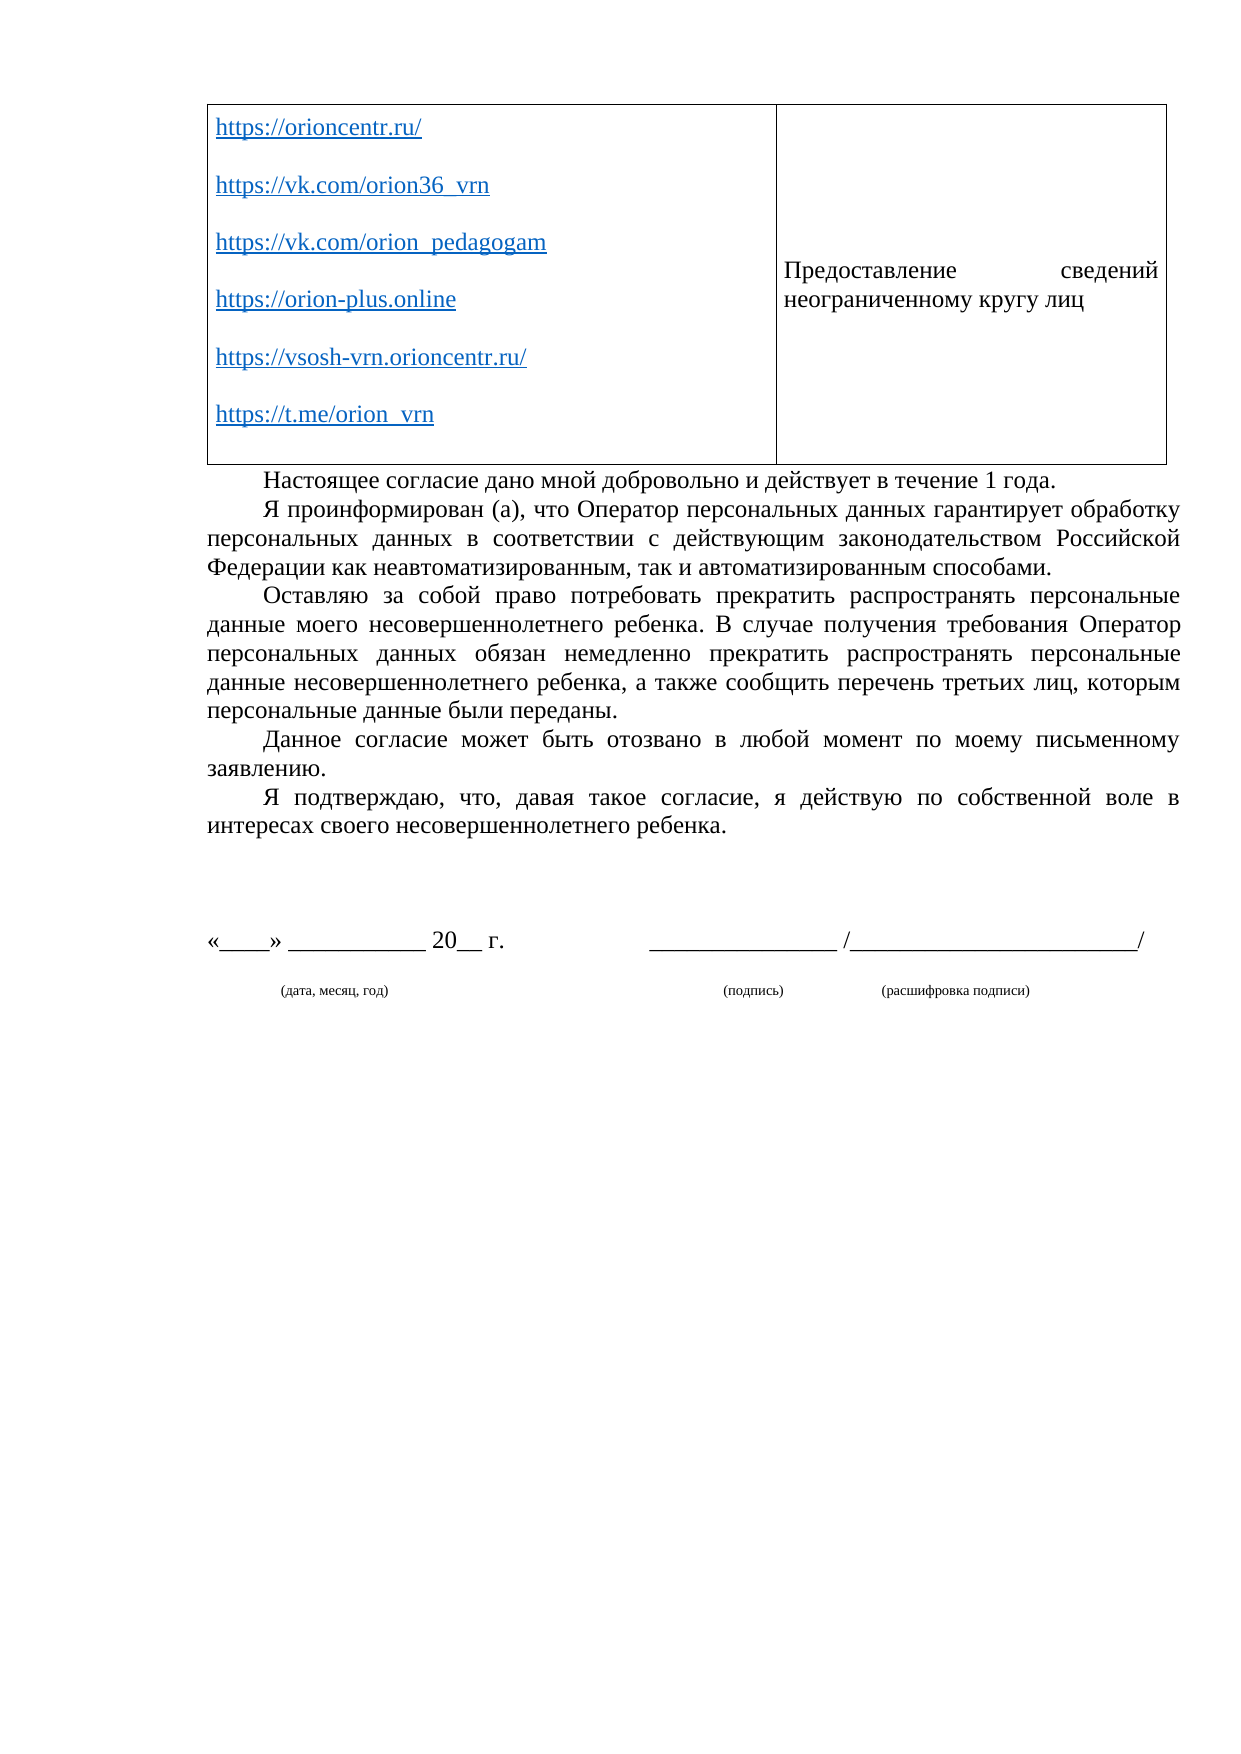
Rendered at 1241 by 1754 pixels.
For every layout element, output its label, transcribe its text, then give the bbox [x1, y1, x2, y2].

text Настоящее согласие дано мной добровольно и действует в течение 1 года. [207, 465, 1181, 494]
table_cell Предоставление сведений неограниченному кругу лиц [777, 105, 1166, 464]
text (дата, месяц, год) (подпись) (расшифровка подписи) [192, 982, 1211, 1011]
table_cell https://orioncentr.ru/ https://vk.com/orion36_vrn https://vk.com/orion_pedagogam https://orion-plus.online https://vsosh-vrn.orioncentr.ru/ https://t.me/orion_vrn [208, 105, 776, 464]
text Я подтверждаю, что, давая такое согласие, я действую по собственной воле в интересах своего несовершеннолетнего ребенка. [207, 782, 1181, 839]
text Я проинформирован (а), что Оператор персональных данных гарантирует обработку персональных данных в соответствии с действующим законодательством Российской Федерации как неавтоматизированным, так и автоматизированным способами. [207, 494, 1181, 580]
text Оставляю за собой право потребовать прекратить распространять персональные данные моего несовершеннолетнего ребенка. В случае получения требования Оператор персональных данных обязан немедленно прекратить распространять персональные данные несовершеннолетнего ребенка, а также сообщить перечень третьих лиц, которым персональные данные были переданы. [207, 580, 1181, 724]
text «____» ___________ 20__ г. _______________ /_______________________/ [207, 925, 1196, 953]
text Данное согласие может быть отозвано в любой момент по моему письменному заявлению. [207, 724, 1181, 782]
